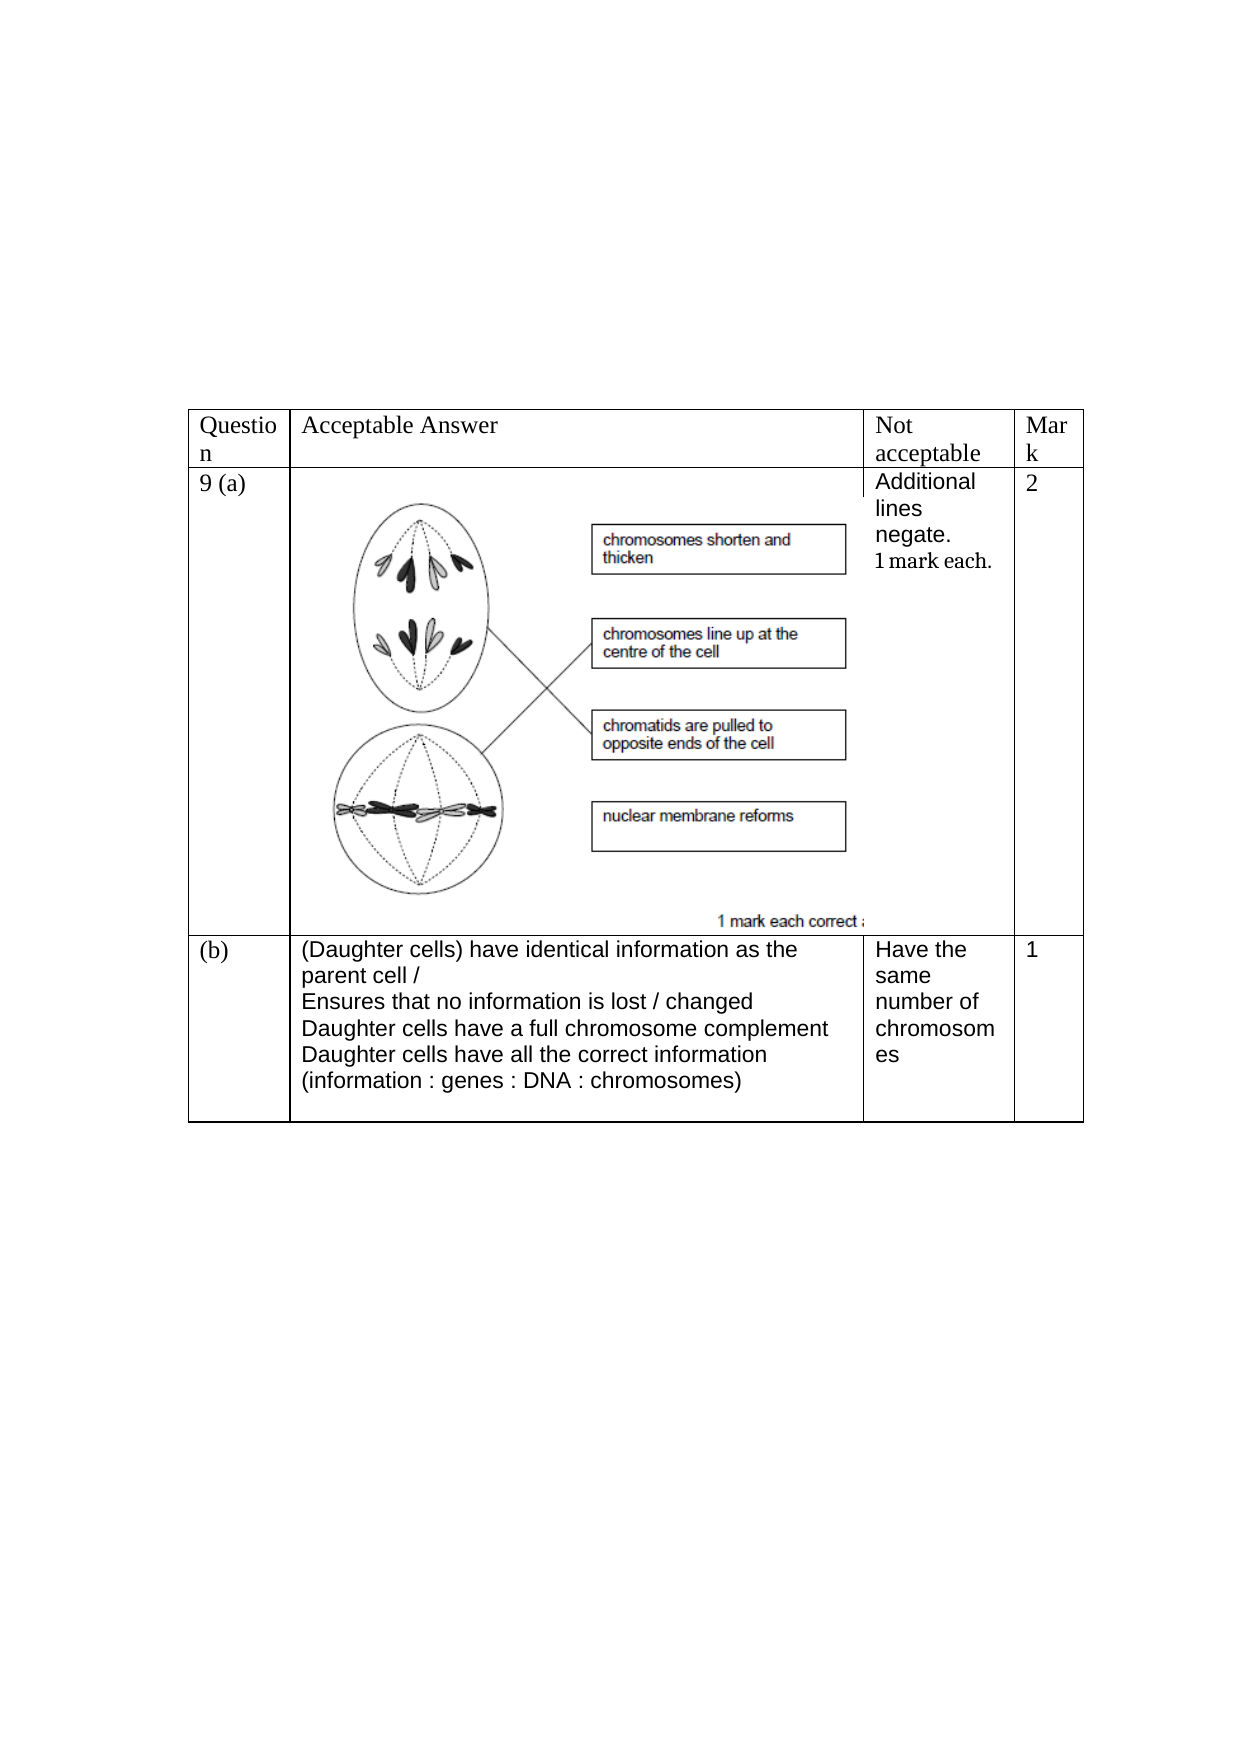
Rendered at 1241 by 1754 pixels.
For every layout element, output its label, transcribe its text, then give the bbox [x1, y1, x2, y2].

table_cell 9 (a) [189, 468, 289, 934]
table_cell (b) [189, 936, 289, 1121]
table_header Not acceptable [864, 410, 1014, 467]
table_cell [291, 468, 863, 934]
table_header Question [189, 410, 289, 467]
table_header Mark [1015, 410, 1083, 467]
table_cell Additional lines negate. 1 mark each. [864, 468, 1014, 934]
table_cell (Daughter cells) have identical information as the parent cell / Ensures that no information is lost / changed Daughter cells have a full chromosome complement Daughter cells have all the correct information (information : genes : DNA : chromosomes) [291, 936, 863, 1121]
table_cell 2 [1015, 468, 1083, 934]
table_cell Have the same number of chromosomes [864, 936, 1014, 1121]
table_cell 1 [1015, 936, 1083, 1121]
table_header Acceptable Answer [291, 410, 863, 467]
